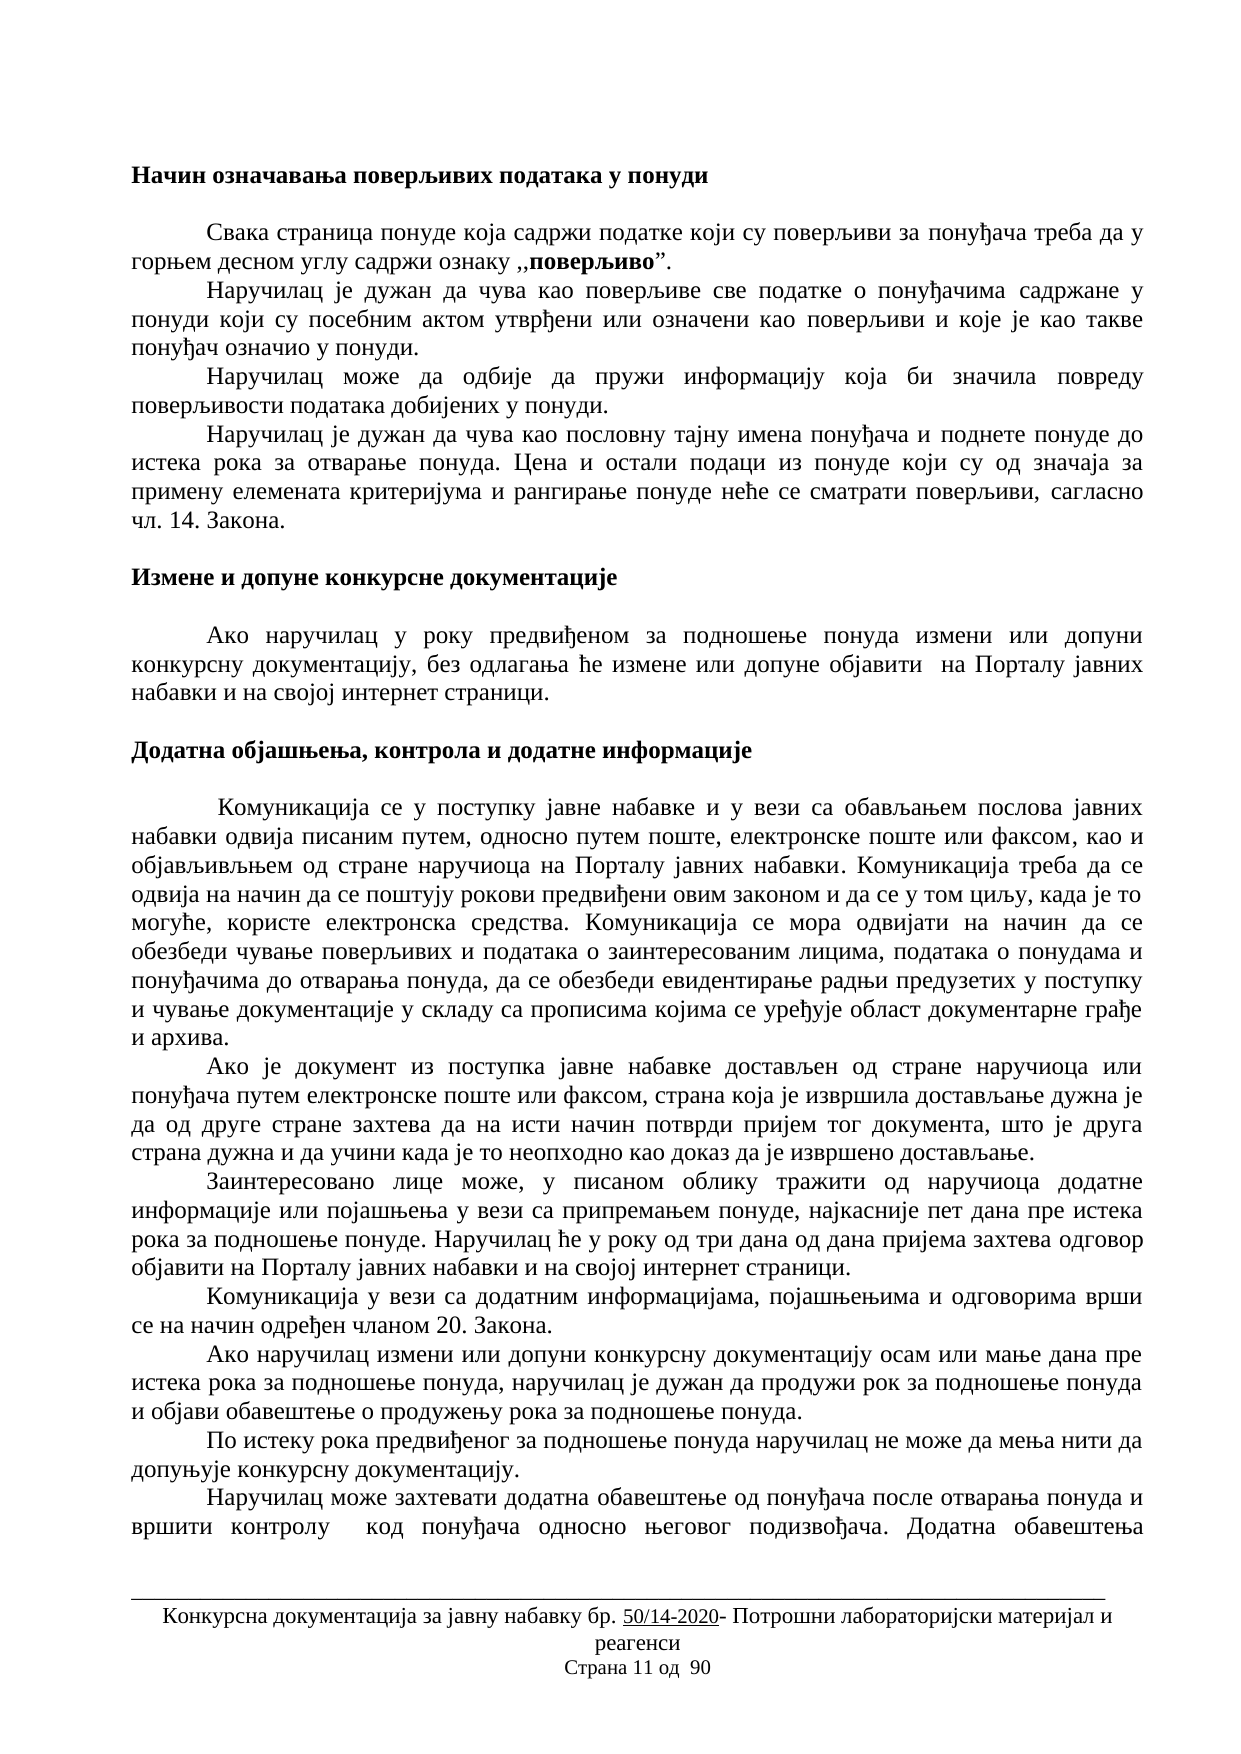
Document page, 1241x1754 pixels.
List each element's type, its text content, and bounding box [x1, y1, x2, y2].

text Ако наручилац у року предвиђеном за подношење понуда измени или допуни конкурсну документацију, без одлагања ће измене или допуне објавити на Порталу јавних набавки и на својој интернет страници. [131, 620, 1144, 706]
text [131, 1482, 1144, 1540]
text Измене и допуне конкурсне документације [131, 562, 1144, 591]
text Додатна објашњења, контрола и додатне информације [131, 735, 1144, 764]
text Свака страница понуде која садржи податке који су поверљиви за понуђача треба да у горњем десном углу садржи ознаку ,,поверљиво”. [131, 217, 1144, 275]
text Комуникација се у поступку јавне набавке и у вези са обављањем послова јавних набавки одвија писаним путем, односно путем поште, електронске поште или факсом, као и објављивљњем од стране наручиоца на Порталу јавних набавки. Комуникација треба да се одвија на начин да се поштују рокови предвиђени овим законом и да се у том циљу, када је то могуће, користе електронска средства. Комуникација се мора одвијати на начин да се обезбеди чување поверљивих и података о заинтересованим лицима, података о понудама и понуђачима до отварања понуда, да се обезбеди евидентирање радњи предузетих у поступку и чување документације у складу са прописима којима се уређује област документарне грађе и архива. [131, 792, 1144, 1051]
text Наручилац може да одбије да пружи информацију која би значила повреду поверљивости података добијених у понуди. [131, 361, 1144, 419]
text Комуникација у вези са додатним информацијама, појашњењима и одговорима врши се на начин одређен чланом 20. Закона. [131, 1281, 1144, 1339]
text Наручилац је дужан да чува као пословну тајну имена понуђача и поднете понуде до истека рока за отварање понуда. Цена и остали подаци из понуде који су од значаја за примену елемената критеријума и рангирање понуде неће се сматрати поверљиви, сагласно чл. 14. Закона. [131, 419, 1144, 534]
text Ако наручилац измени или допуни конкурсну документацију осам или мање дана пре истека рока за подношење понуда, наручилац је дужан да продужи рок за подношење понуда и објави обавештење о продужењу рока за подношење понуда. [131, 1339, 1144, 1425]
text По истеку рока предвиђеног за подношење понуда наручилац не може да мења нити да допуњује конкурсну документацију. [131, 1425, 1144, 1482]
text Начин означавања поверљивих података у понуди [131, 160, 1144, 189]
text Наручилац je дужан да чува као поверљиве све податке о понуђачима садржане у понуди који су посебним актом утврђени или означени као поверљиви и које је као такве понуђач означио у понуди. [131, 275, 1144, 361]
text Ако је документ из поступка јавне набавке достављен од стране наручиоца или понуђача путем електронске поште или факсом, страна која је извршила достављање дужна је да од друге стране захтева да на исти начин потврди пријем тог документа, што је друга страна дужна и да учини када је то неопходно као доказ да је извршено достављање. [131, 1051, 1144, 1166]
text Заинтересовано лице може, у писаном облику тражити од наручиоца додатне информације или појашњења у вези са припремањем понуде, најкасније пет дана пре истека рока за подношење понуде. Наручилац ће у року од три дана од дана пријема захтева одговор објавити на Порталу јавних набавки и на својој интернет страници. [131, 1166, 1144, 1281]
